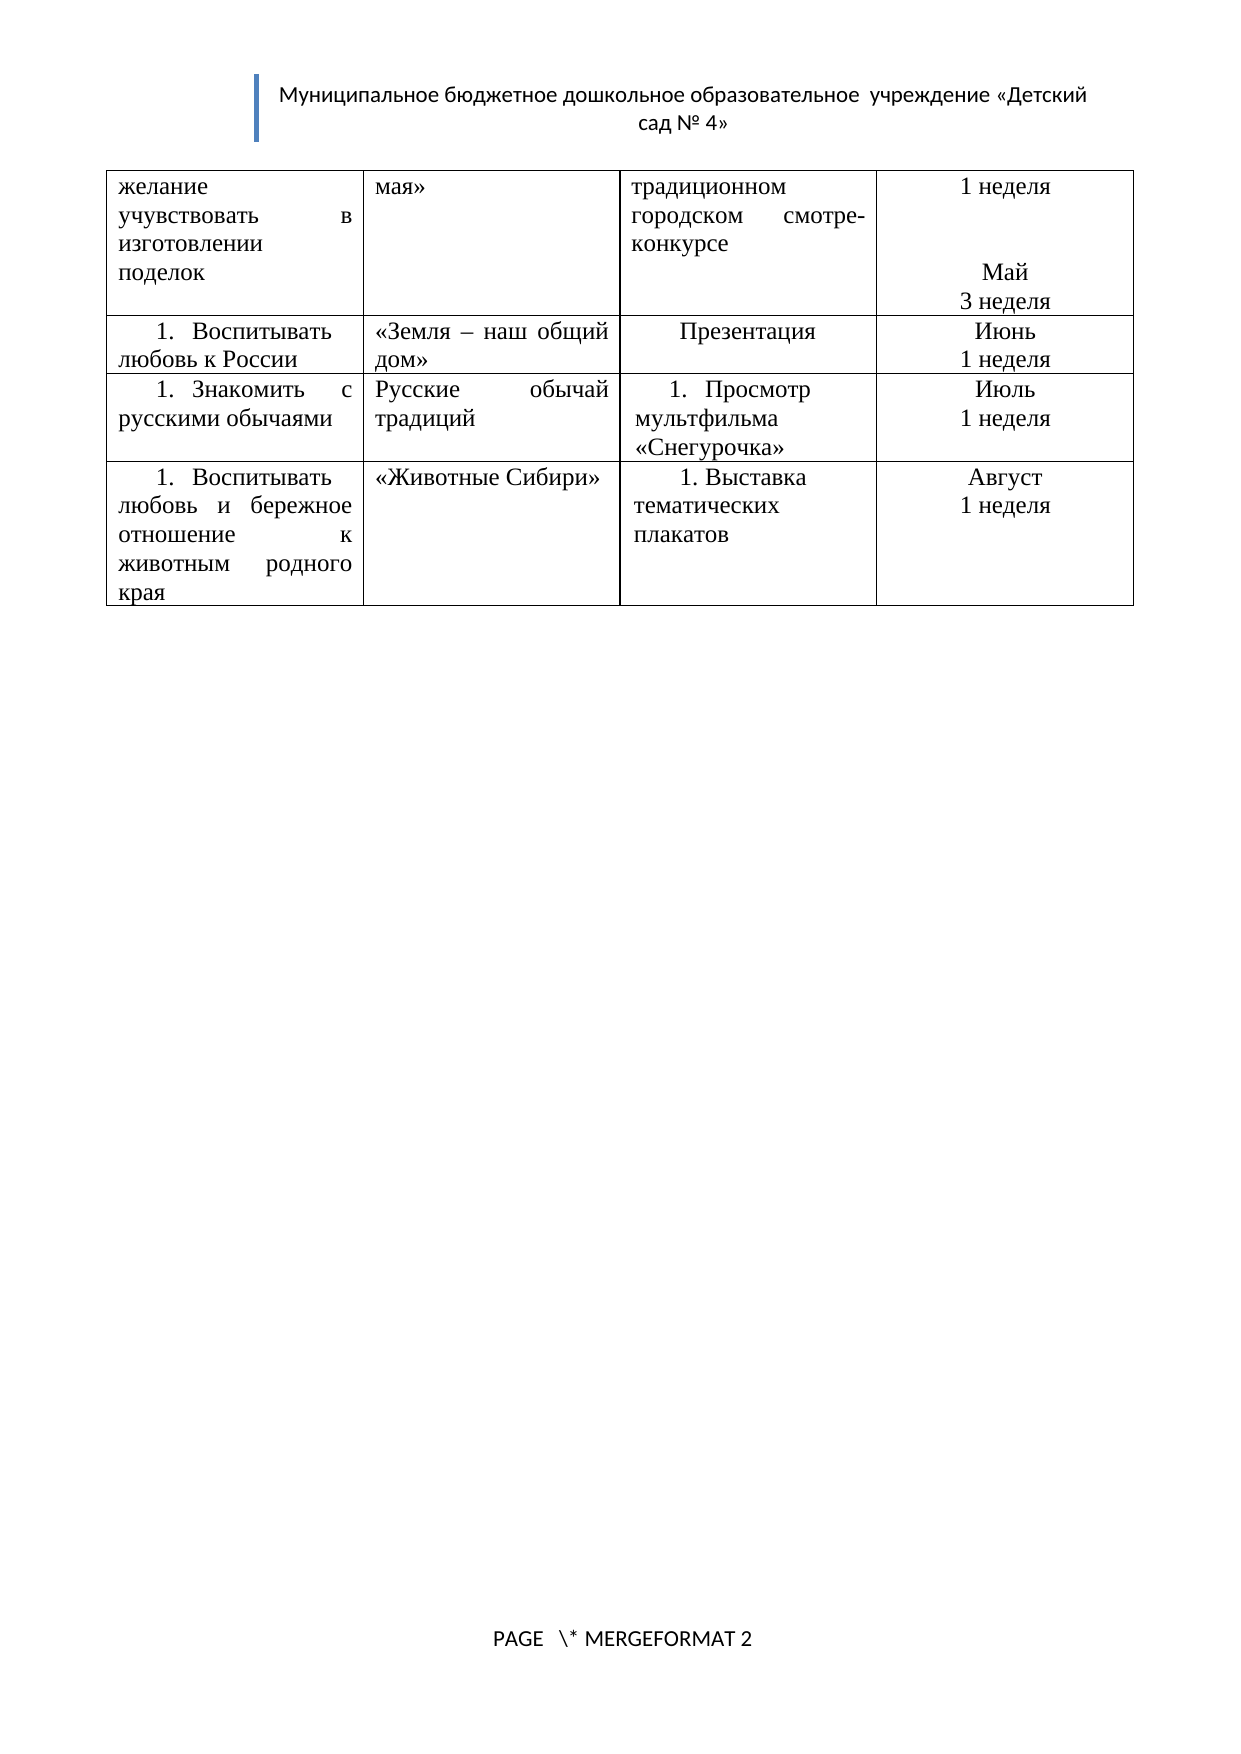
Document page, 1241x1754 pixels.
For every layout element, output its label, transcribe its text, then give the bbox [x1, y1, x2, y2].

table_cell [107, 171, 363, 315]
table_cell Воспитывать любовь к России [107, 316, 363, 373]
table_cell Июнь 1 неделя [877, 316, 1133, 373]
table_cell Презентация [621, 316, 876, 373]
table_cell «Земля – наш общий дом» [364, 316, 619, 373]
table_cell Выставка тематических плакатов [621, 462, 876, 605]
table_cell «Животные Сибири» [364, 462, 619, 605]
table_cell Август 1 неделя [877, 462, 1133, 605]
table_cell Знакомить с русскими обычаями [107, 374, 363, 461]
table_cell Июль 1 неделя [877, 374, 1133, 461]
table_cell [877, 171, 1133, 315]
table_cell Воспитывать любовь и бережное отношение к животным родного края [107, 462, 363, 605]
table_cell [621, 171, 876, 315]
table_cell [364, 171, 619, 315]
table_cell Просмотр мультфильма «Снегурочка» [621, 374, 876, 461]
table_cell Русские обычай традиций [364, 374, 619, 461]
